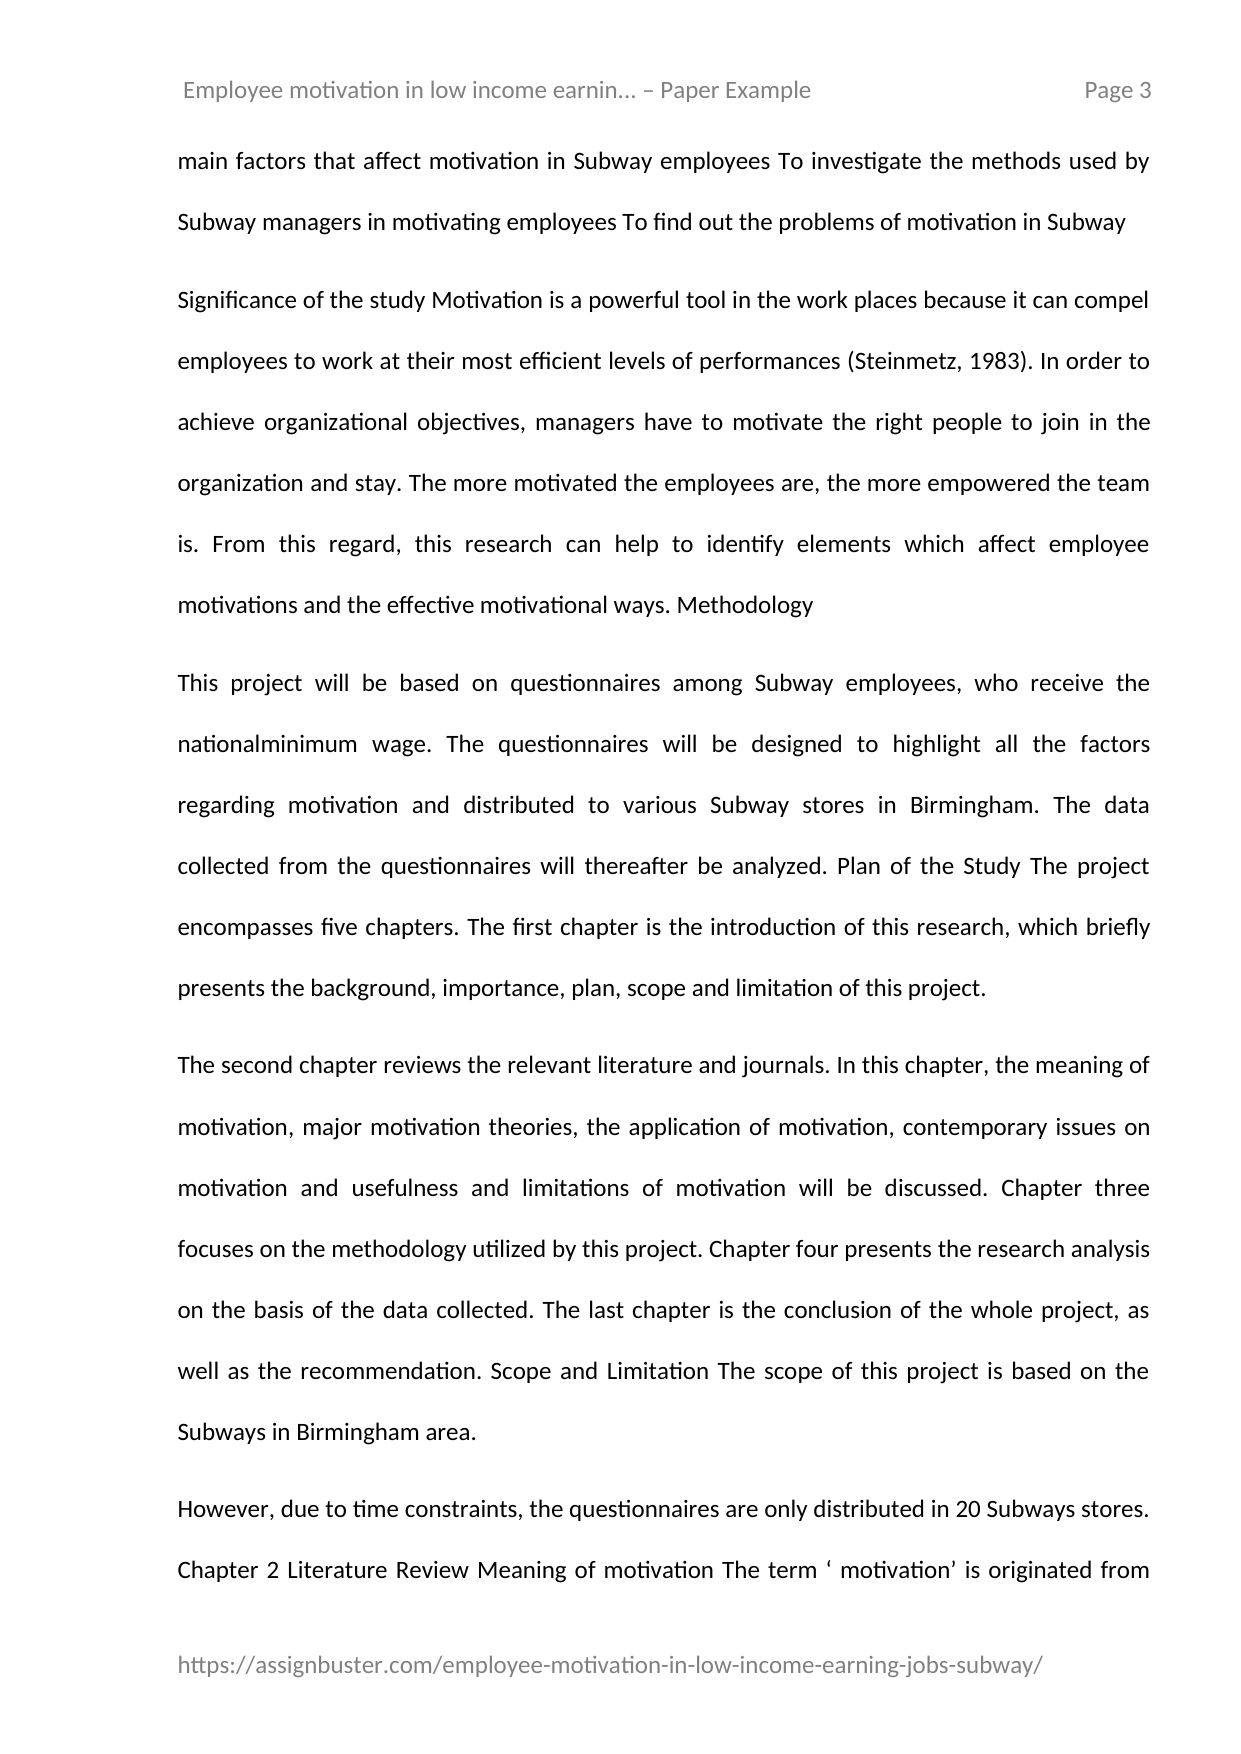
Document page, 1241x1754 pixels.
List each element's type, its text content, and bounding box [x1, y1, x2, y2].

text Significance of the study Motivation is a powerful tool in the work places because it can compel employees to work at their most efficient levels of performances (Steinmetz, 1983). In order to achieve organizational objectives, managers have to motivate the right people to join in the organization and stay. The more motivated the employees are, the more empowered the team is. From this regard, this research can help to identify elements which affect employee motivations and the effective motivational ways. Methodology [177, 284, 1152, 619]
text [177, 145, 1152, 237]
text This project will be based on questionnaires among Subway employees, who receive the nationalminimum wage. The questionnaires will be designed to highlight all the factors regarding motivation and distributed to various Subway stores in Birmingham. The data collected from the questionnaires will thereafter be analyzed. Plan of the Study The project encompasses five chapters. The first chapter is the introduction of this research, which briefly presents the background, importance, plan, scope and limitation of this project. [177, 667, 1152, 1002]
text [177, 1493, 1152, 1585]
text The second chapter reviews the relevant literature and journals. In this chapter, the meaning of motivation, major motivation theories, the application of motivation, contemporary issues on motivation and usefulness and limitations of motivation will be discussed. Chapter three focuses on the methodology utilized by this project. Chapter four presents the research analysis on the basis of the data collected. The last chapter is the conclusion of the whole project, as well as the recommendation. Scope and Limitation The scope of this project is based on the Subways in Birmingham area. [177, 1049, 1152, 1446]
